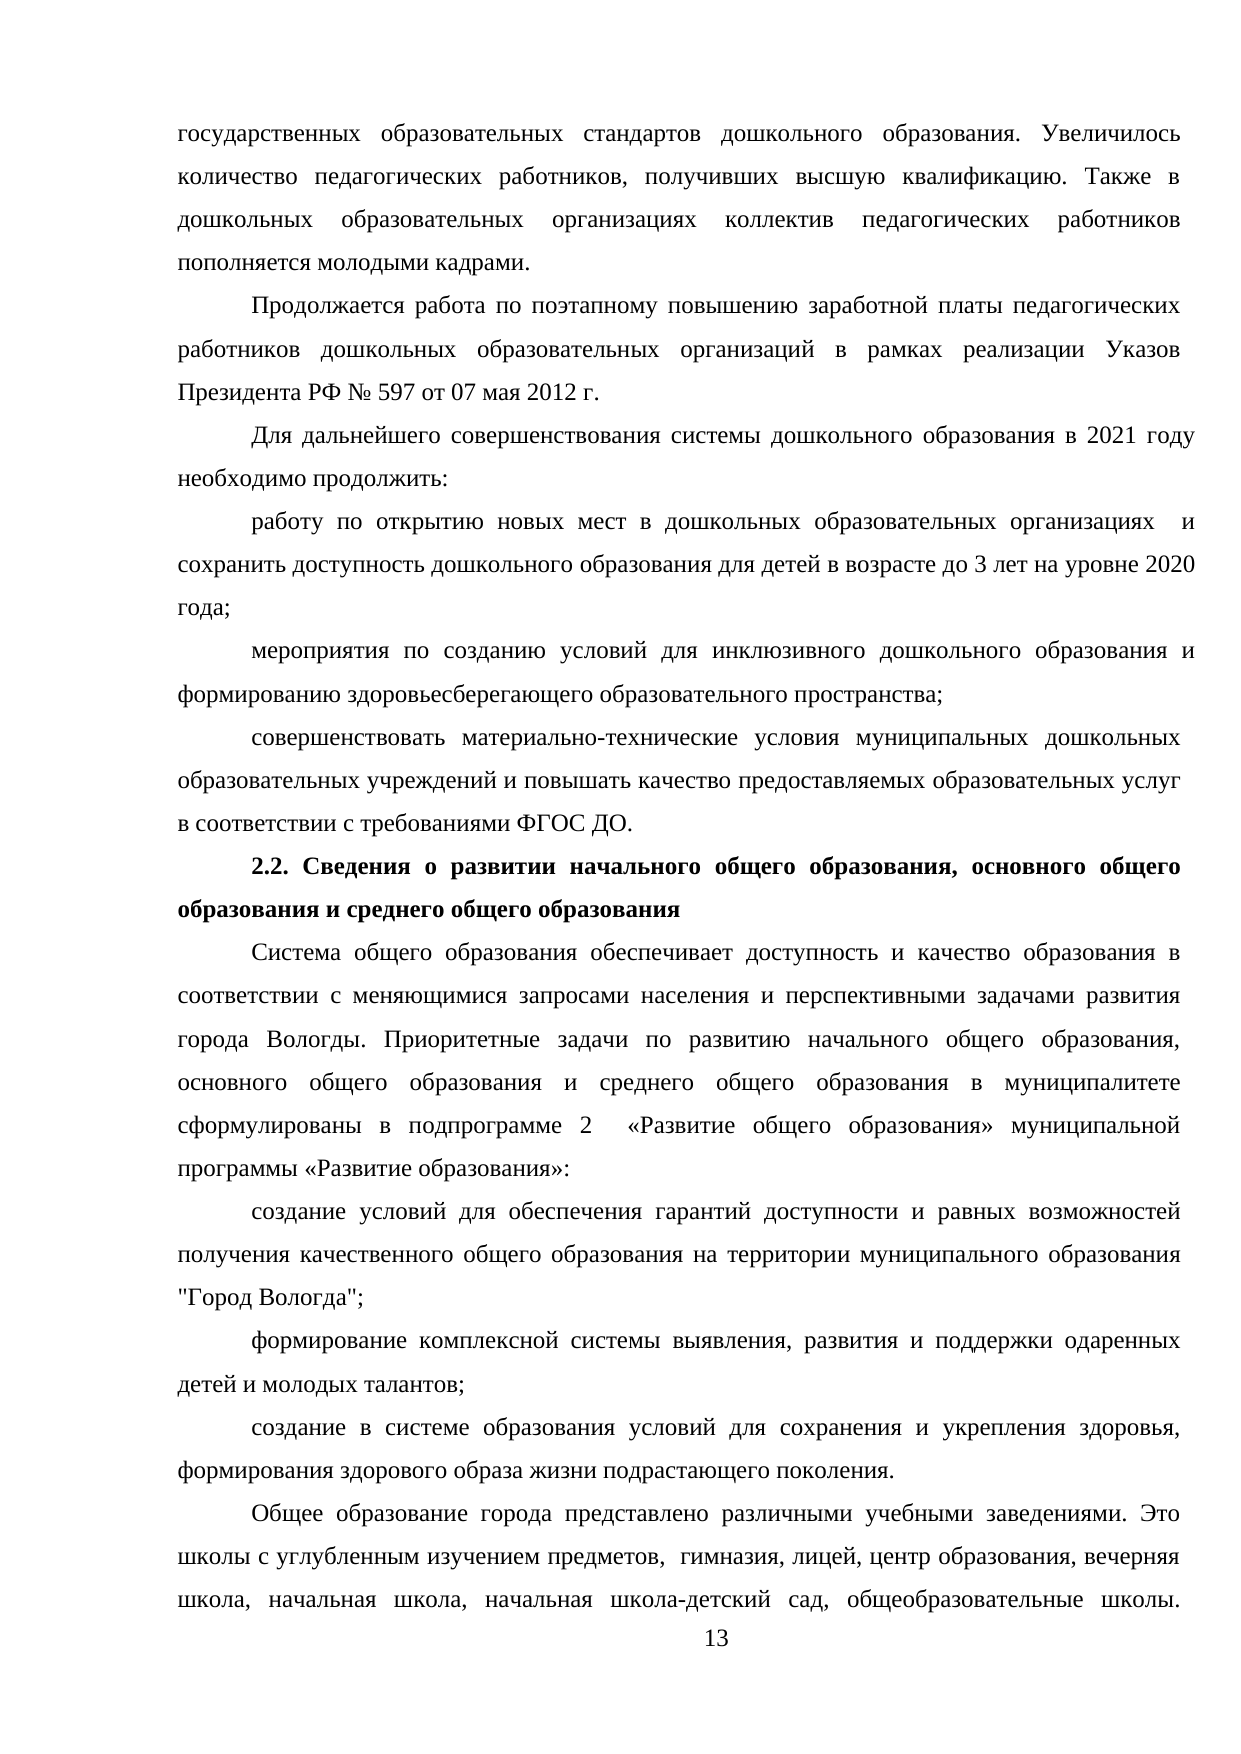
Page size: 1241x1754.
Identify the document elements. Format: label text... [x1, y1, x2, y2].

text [177, 118, 1181, 276]
text создание в системе образования условий для сохранения и укрепления здоровья, формирования здорового образа жизни подрастающего поколения. [177, 1412, 1181, 1484]
text Для дальнейшего совершенствования системы дошкольного образования в 2021 году необходимо продолжить: [177, 420, 1196, 492]
text мероприятия по созданию условий для инклюзивного дошкольного образования и формированию здоровьесберегающего образовательного пространства; [177, 636, 1196, 707]
text совершенствовать материально-технические условия муниципальных дошкольных образовательных учреждений и повышать качество предоставляемых образовательных услуг в соответствии с требованиями ФГОС ДО. [177, 722, 1181, 837]
text создание условий для обеспечения гарантий доступности и равных возможностей получения качественного общего образования на территории муниципального образования "Город Вологда"; [177, 1196, 1181, 1311]
text работу по открытию новых мест в дошкольных образовательных организациях и сохранить доступность дошкольного образования для детей в возрасте до 3 лет на уровне 2020 года; [177, 506, 1196, 621]
text формирование комплексной системы выявления, развития и поддержки одаренных детей и молодых талантов; [177, 1326, 1181, 1397]
text 2.2. Сведения о развитии начального общего образования, основного общего образования и среднего общего образования [177, 851, 1181, 923]
list Продолжается работа по поэтапному повышению заработной платы педагогических работников дошкольных образовательных организаций в рамках реализации Указов Президента РФ № 597 от 07 мая 2012 г. [177, 291, 1181, 406]
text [177, 1498, 1181, 1613]
text Система общего образования обеспечивает доступность и качество образования в соответствии с меняющимися запросами населения и перспективными задачами развития города Вологды. Приоритетные задачи по развитию начального общего образования, основного общего образования и среднего общего образования в муниципалитете сформулированы в подпрограмме 2 «Развитие общего образования» муниципальной программы «Развитие образования»: [177, 937, 1181, 1182]
